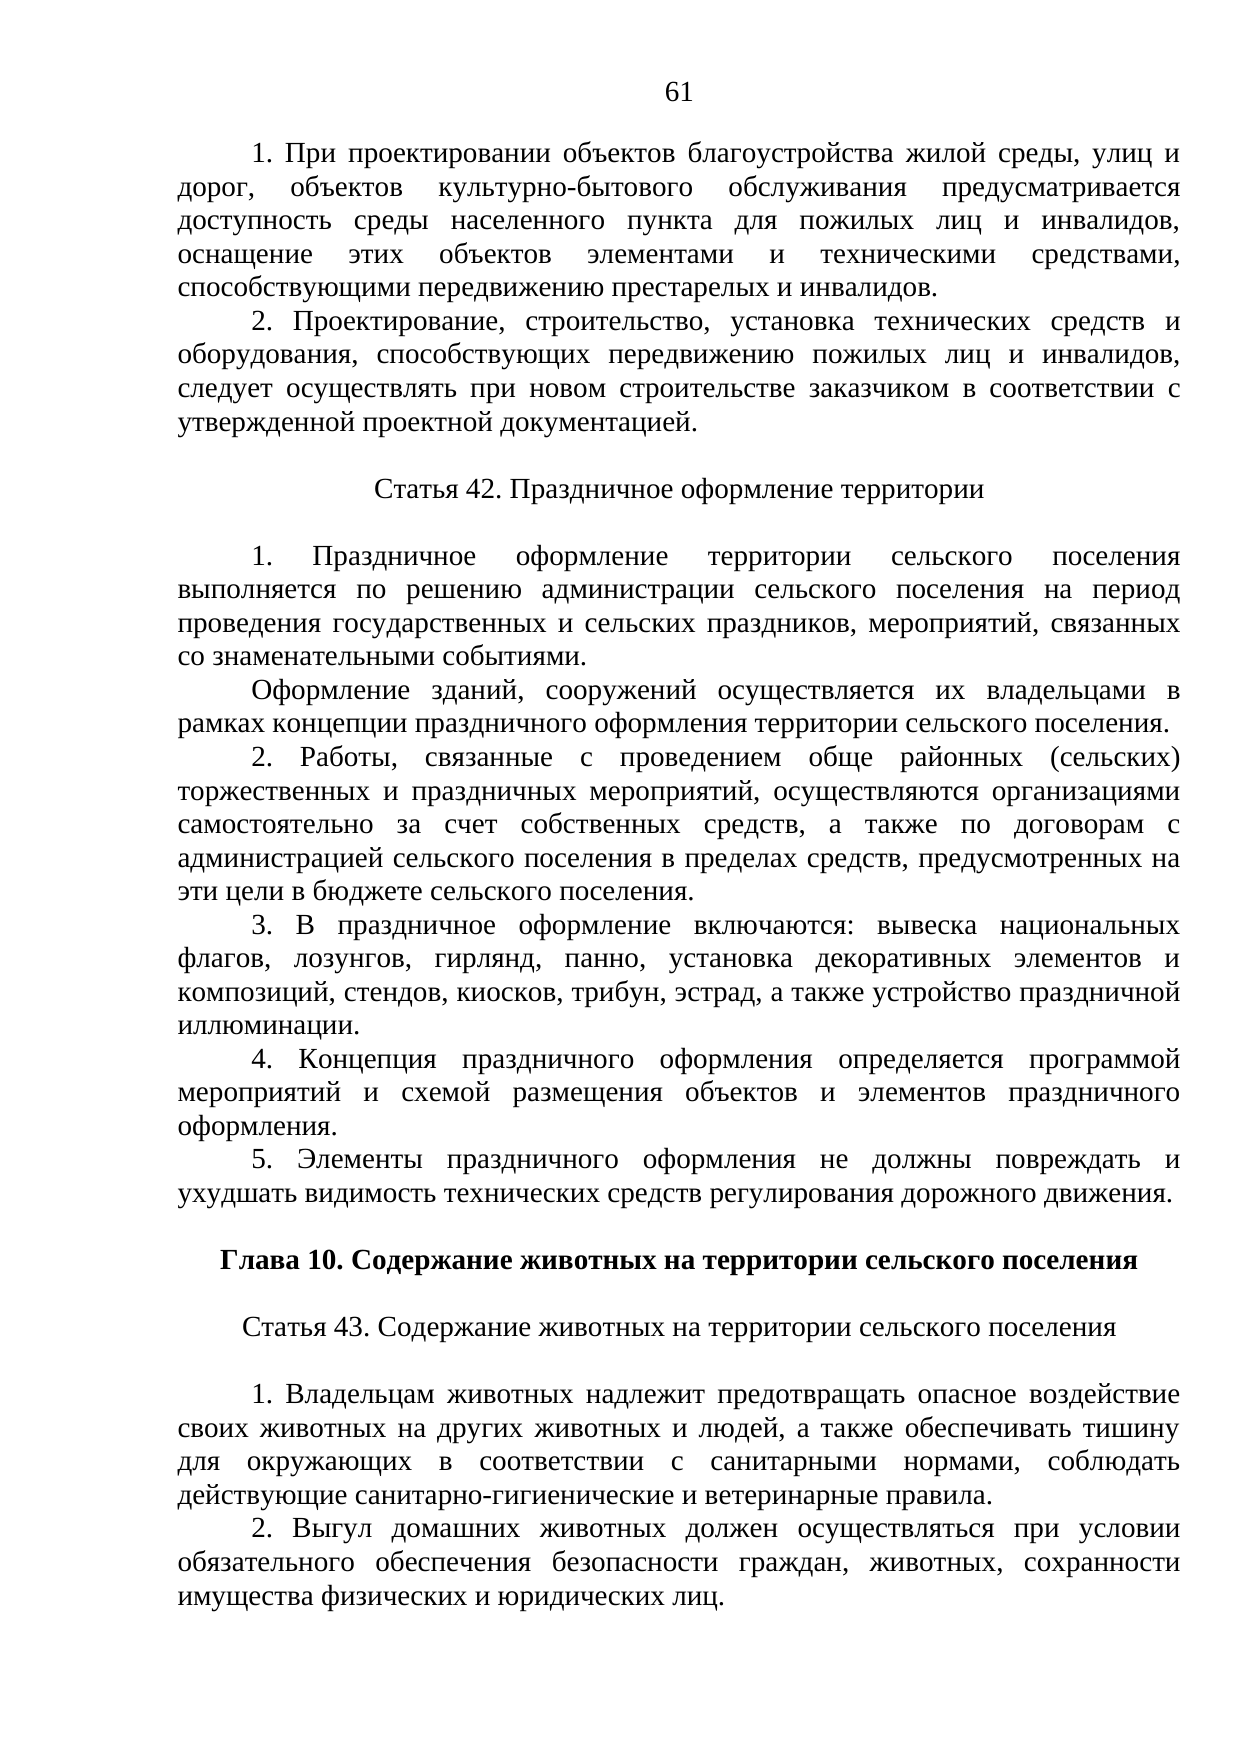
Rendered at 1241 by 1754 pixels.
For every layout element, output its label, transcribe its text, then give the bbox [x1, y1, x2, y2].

text 2. Выгул домашних животных должен осуществляться при условии обязательного обеспечения безопасности граждан, животных, сохранности имущества физических и юридических лиц. [177, 1511, 1181, 1611]
text Оформление зданий, сооружений осуществляется их владельцами в рамках концепции праздничного оформления территории сельского поселения. [177, 672, 1181, 739]
text 1. Владельцам животных надлежит предотвращать опасное воздействие своих животных на других животных и людей, а также обеспечивать тишину для окружающих в соответствии с санитарными нормами, соблюдать действующие санитарно-гигиенические и ветеринарные правила. [177, 1376, 1181, 1511]
text 3. В праздничное оформление включаются: вывеска национальных флагов, лозунгов, гирлянд, панно, установка декоративных элементов и композиций, стендов, киосков, трибун, эстрад, а также устройство праздничной иллюминации. [177, 907, 1181, 1041]
text 1. При проектировании объектов благоустройства жилой среды, улиц и дорог, объектов культурно-бытового обслуживания предусматривается доступность среды населенного пункта для пожилых лиц и инвалидов, оснащение этих объектов элементами и техническими средствами, способствующими передвижению престарелых и инвалидов. [177, 135, 1181, 303]
text 1. Праздничное оформление территории сельского поселения выполняется по решению администрации сельского поселения на период проведения государственных и сельских праздников, мероприятий, связанных со знаменательными событиями. [177, 538, 1181, 672]
text Статья 43. Содержание животных на территории сельского поселения [177, 1309, 1181, 1343]
text Глава 10. Содержание животных на территории сельского поселения [177, 1242, 1181, 1276]
text Статья 42. Праздничное оформление территории [177, 471, 1181, 504]
text 4. Концепция праздничного оформления определяется программой мероприятий и схемой размещения объектов и элементов праздничного оформления. [177, 1041, 1181, 1142]
text 2. Проектирование, строительство, установка технических средств и оборудования, способствующих передвижению пожилых лиц и инвалидов, следует осуществлять при новом строительстве заказчиком в соответствии с утвержденной проектной документацией. [177, 303, 1181, 437]
text 2. Работы, связанные с проведением обще районных (сельских) торжественных и праздничных мероприятий, осуществляются организациями самостоятельно за счет собственных средств, а также по договорам с администрацией сельского поселения в пределах средств, предусмотренных на эти цели в бюджете сельского поселения. [177, 739, 1181, 907]
text 5. Элементы праздничного оформления не должны повреждать и ухудшать видимость технических средств регулирования дорожного движения. [177, 1142, 1181, 1209]
